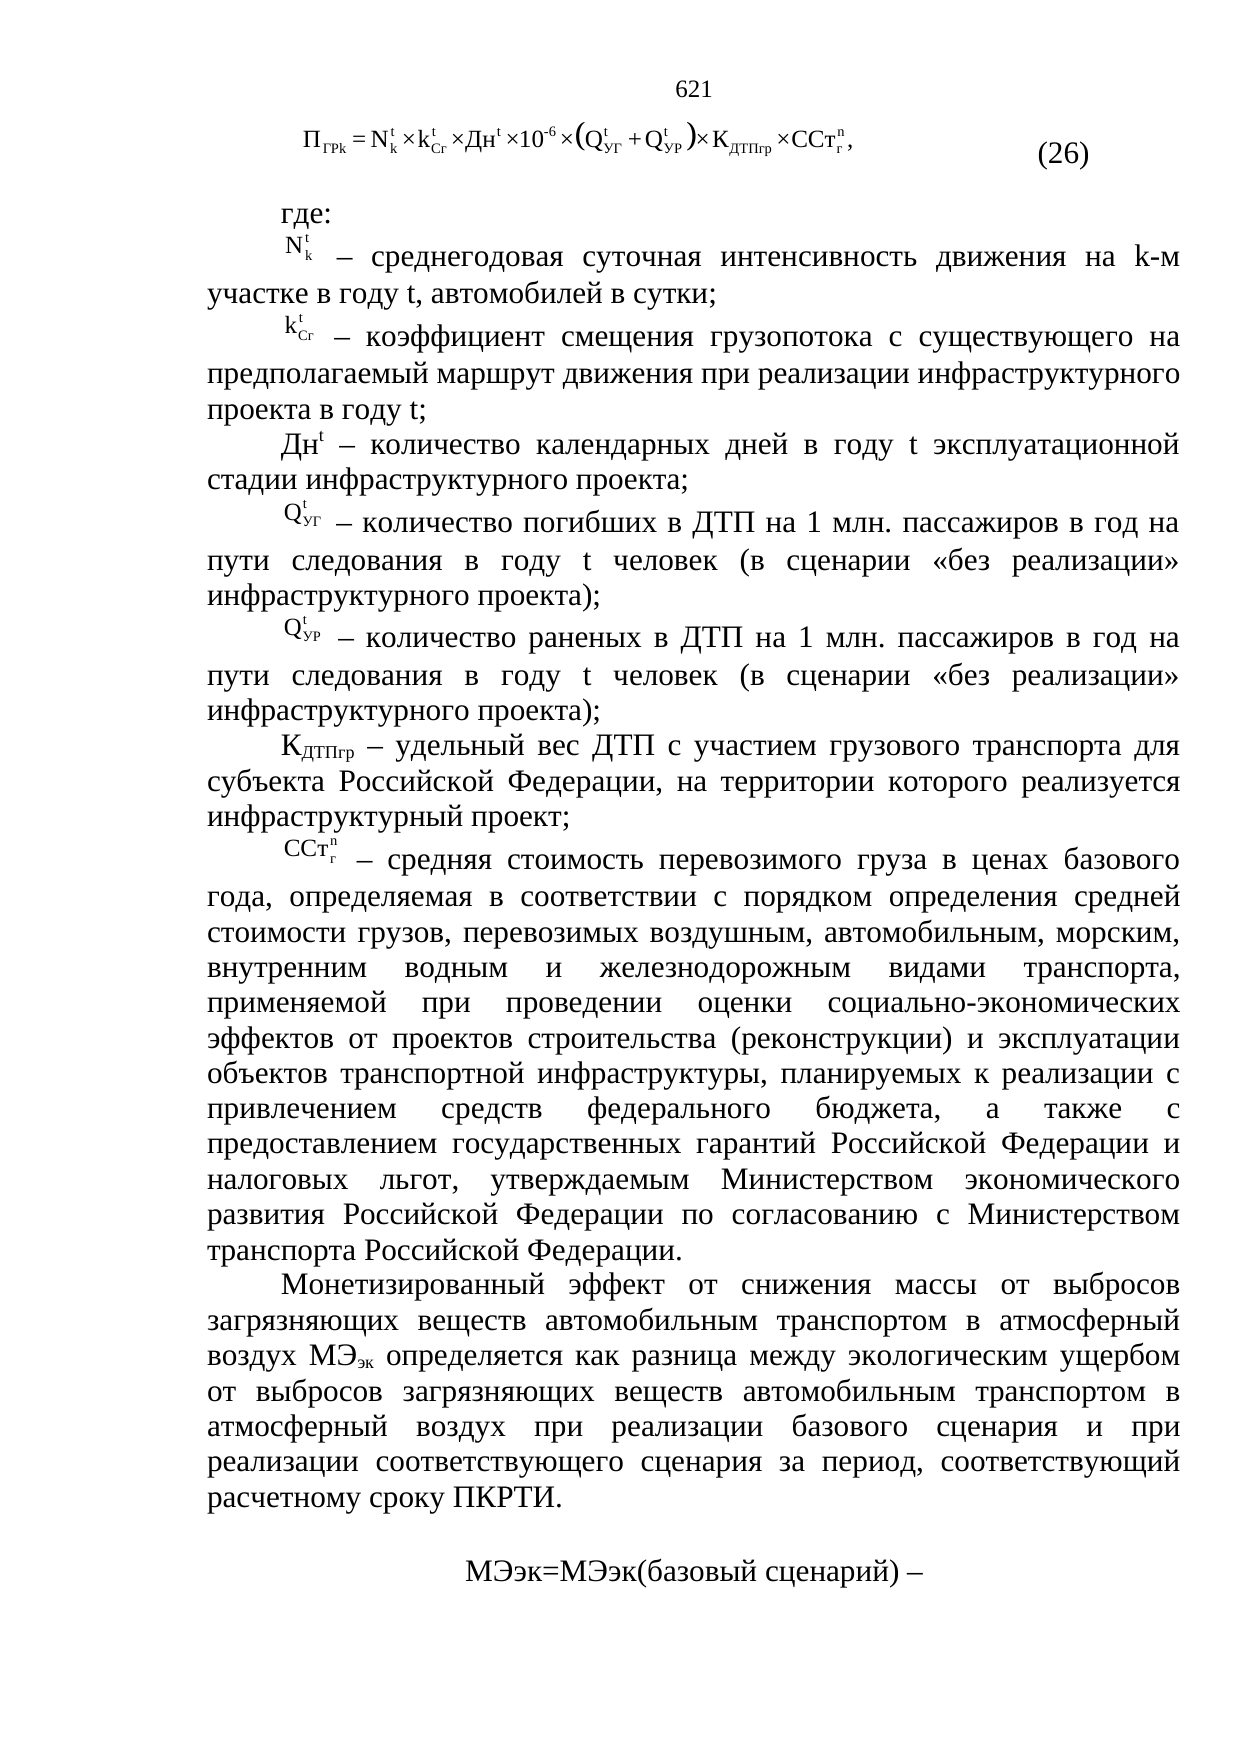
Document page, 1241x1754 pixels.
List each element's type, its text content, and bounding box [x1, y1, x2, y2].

text – средняя стоимость перевозимого груза в ценах базового года, определяемая в соответствии с порядком определения средней стоимости грузов, перевозимых воздушным, автомобильным, морским, внутренним водным и железнодорожным видами транспорта, применяемой при проведении оценки социально-экономических эффектов от проектов строительства (реконструкции) и эксплуатации объектов транспортной инфраструктуры, планируемых к реализации с привлечением средств федерального бюджета, а также с предоставлением государственных гарантий Российской Федерации и налоговых льгот, утверждаемым Министерством экономического развития Российской Федерации по согласованию с Министерством транспорта Российской Федерации. [207, 833, 1181, 1267]
text МЭэк=МЭэк(базовый сценарий) – [207, 1538, 1181, 1588]
text – коэффициент смещения грузопотока с существующего на предполагаемый маршрут движения при реализации инфраструктурного проекта в году t; [207, 310, 1181, 426]
text – среднегодовая суточная интенсивность движения на k-м участке в году t, автомобилей в сутки; [207, 230, 1181, 310]
text где: [207, 194, 1181, 230]
text (26) [207, 118, 1181, 170]
text Днt – количество календарных дней в году t эксплуатационной стадии инфраструктурного проекта; [207, 426, 1181, 496]
text – количество погибших в ДТП на 1 млн. пассажиров в год на пути следования в году t человек (в сценарии «без реализации» инфраструктурного проекта); [207, 496, 1181, 612]
text – количество раненых в ДТП на 1 млн. пассажиров в год на пути следования в году t человек (в сценарии «без реализации» инфраструктурного проекта); [207, 612, 1181, 727]
text КДТПгр – удельный вес ДТП с участием грузового транспорта для субъекта Российской Федерации, на территории которого реализуется инфраструктурный проект; [207, 727, 1181, 833]
text Монетизированный эффект от снижения массы от выбросов загрязняющих веществ автомобильным транспортом в атмосферный воздух МЭэк определяется как разница между экологическим ущербом от выбросов загрязняющих веществ автомобильным транспортом в атмосферный воздух при реализации базового сценария и при реализации соответствующего сценария за период, соответствующий расчетному сроку ПКРТИ. [207, 1267, 1181, 1514]
